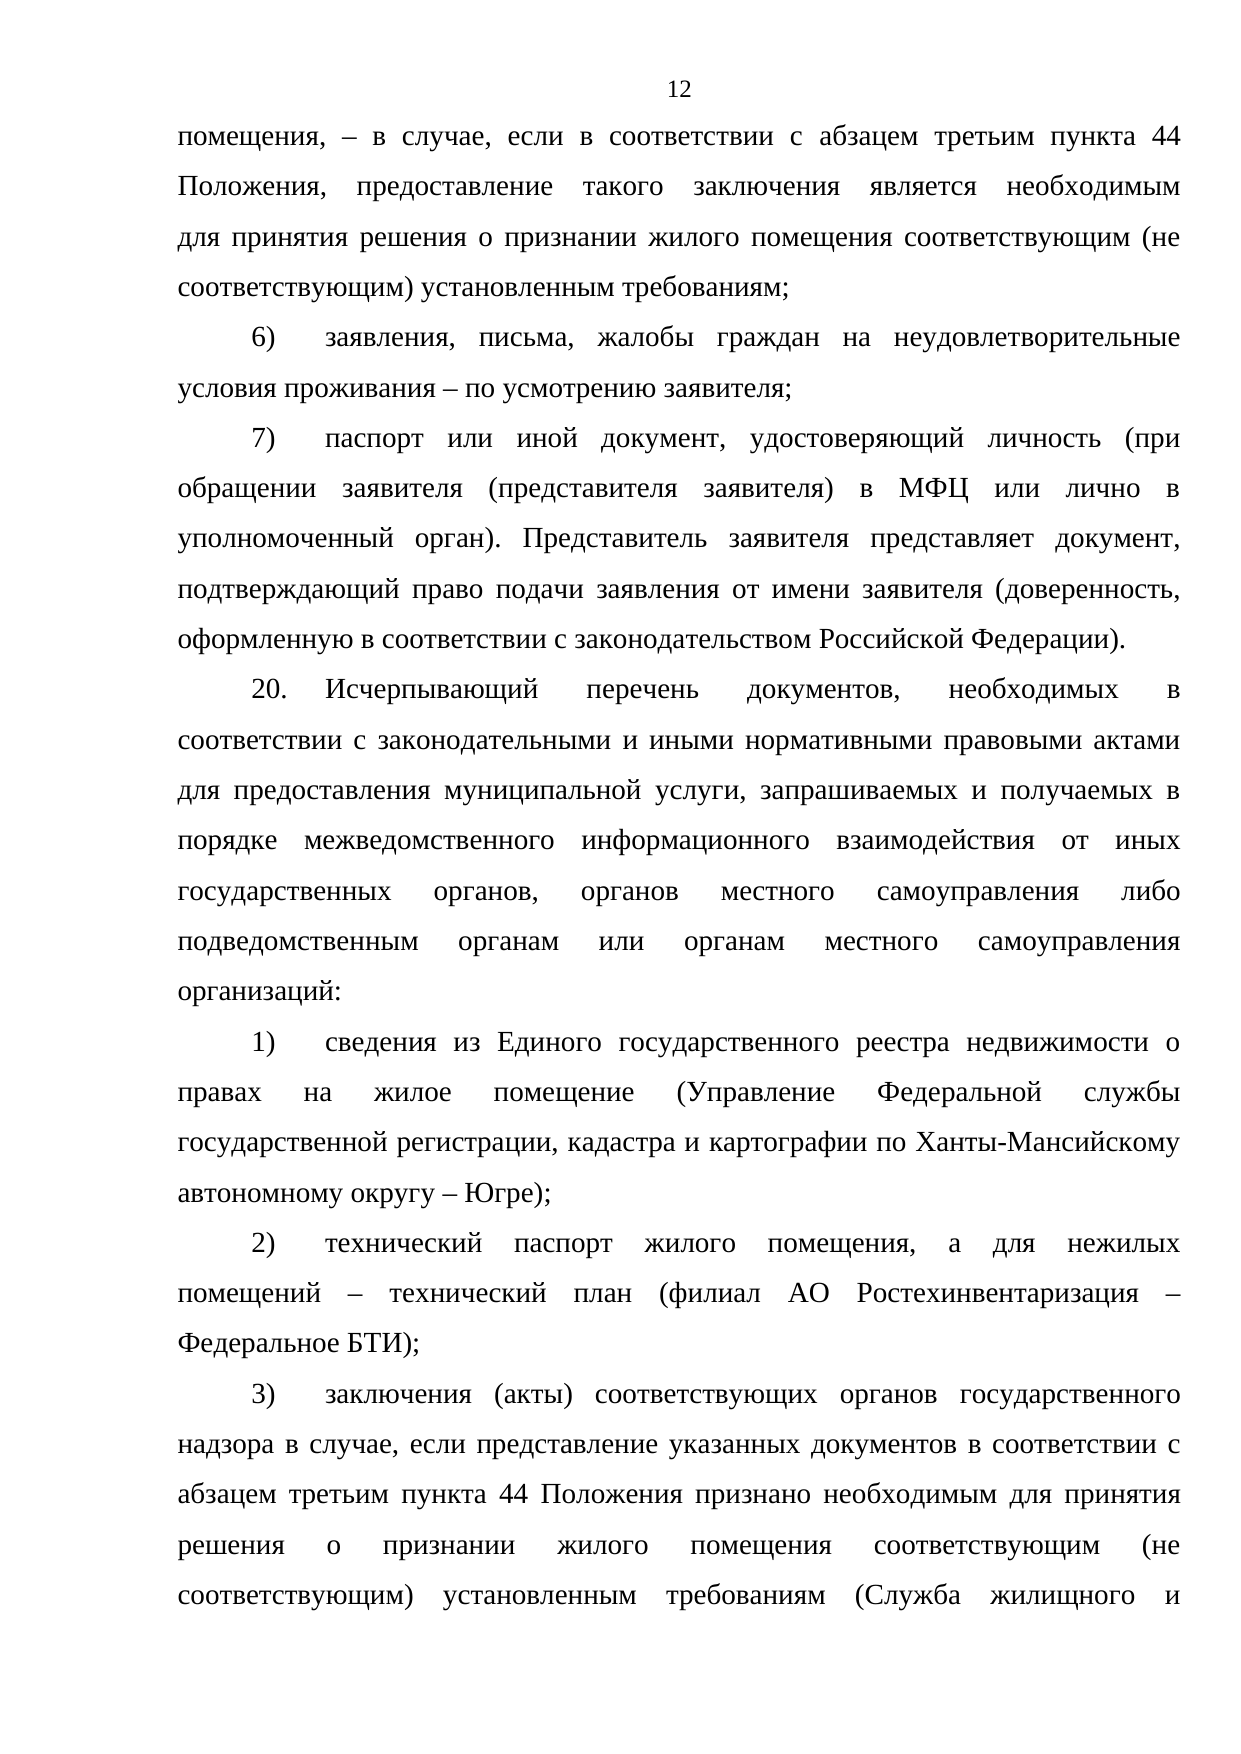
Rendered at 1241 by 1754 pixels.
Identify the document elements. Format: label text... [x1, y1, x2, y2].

list Исчерпывающий перечень документов, необходимых в соответствии с законодательными и иными нормативными правовыми актами для предоставления муниципальной услуги, запрашиваемых и получаемых в порядке межведомственного информационного взаимодействия от иных государственных органов, органов местного самоуправления либо подведомственным органам или органам местного самоуправления организаций: [177, 672, 1181, 1007]
list сведения из Единого государственного реестра недвижимости о правах на жилое помещение (Управление Федеральной службы государственной регистрации, кадастра и картографии по Ханты-Мансийскому автономному округу – Югре); [177, 1024, 1181, 1208]
list паспорт или иной документ, удостоверяющий личность (при обращении заявителя (представителя заявителя) в МФЦ или лично в уполномоченный орган). Представитель заявителя представляет документ, подтверждающий право подачи заявления от имени заявителя (доверенность, оформленную в соответствии с законодательством Российской Федерации). [177, 420, 1181, 655]
list технический паспорт жилого помещения, а для нежилых помещений – технический план (филиал АО Ростехинвентаризация – Федеральное БТИ); [177, 1225, 1181, 1359]
list заявления, письма, жалобы граждан на неудовлетворительные условия проживания – по усмотрению заявителя; [177, 319, 1181, 403]
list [177, 118, 1181, 303]
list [177, 1376, 1181, 1611]
